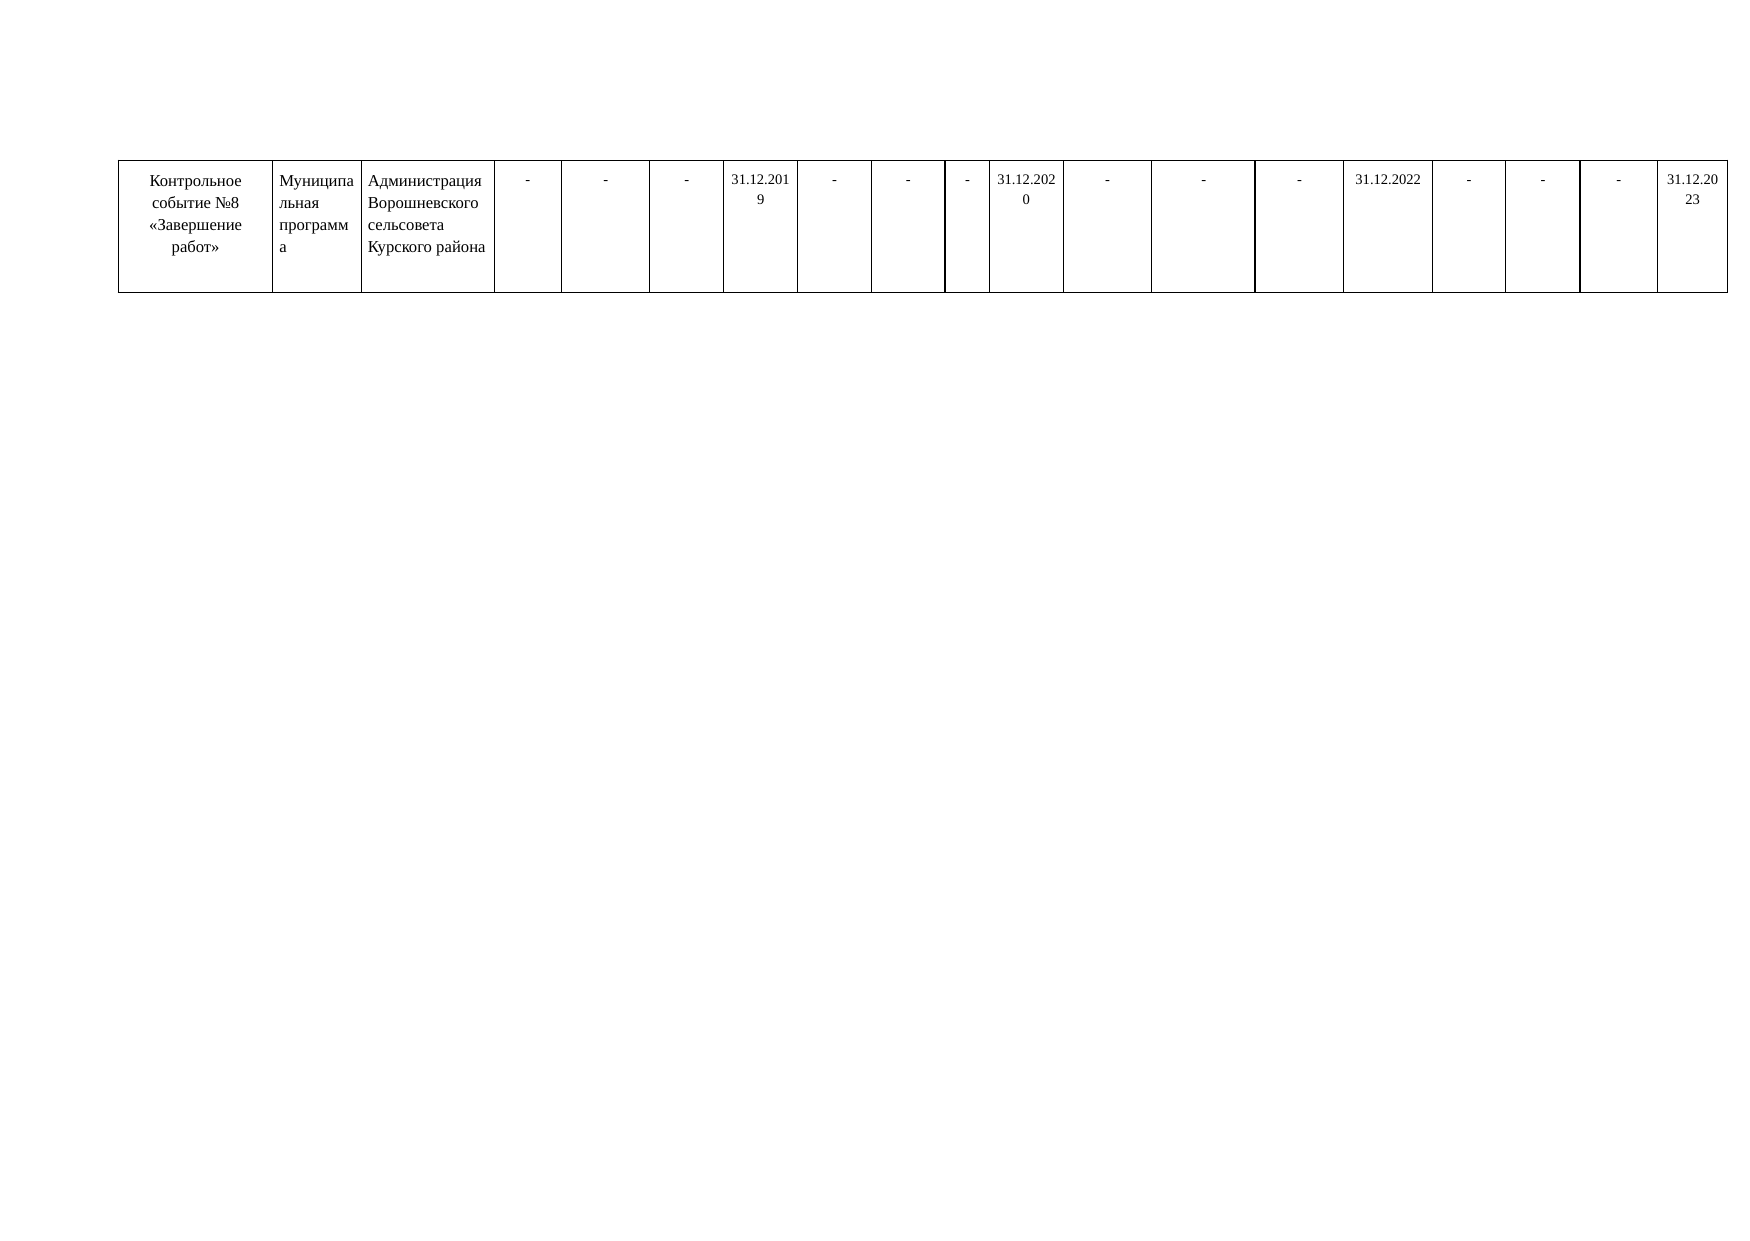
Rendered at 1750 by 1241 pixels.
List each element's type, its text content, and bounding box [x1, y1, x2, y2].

table_cell 31.12.2022 [1344, 161, 1432, 292]
table_cell - [798, 161, 871, 292]
table_cell - [495, 161, 561, 292]
table_cell - [1152, 161, 1254, 292]
table_cell - [650, 161, 723, 292]
table_cell - [1581, 161, 1657, 292]
table_cell - [562, 161, 649, 292]
table_cell - [1506, 161, 1579, 292]
table_cell - [872, 161, 944, 292]
table_cell - [946, 161, 989, 292]
table_cell 31.12.2020 [990, 161, 1063, 292]
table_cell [362, 161, 494, 292]
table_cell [273, 161, 361, 292]
table_cell Контрольное событие №8 «Завершение работ» [119, 161, 272, 292]
table_cell - [1433, 161, 1505, 292]
table_cell 31.12.2019 [724, 161, 797, 292]
table_cell - [1064, 161, 1151, 292]
table_cell - [1256, 161, 1343, 292]
table_cell 31.12.2023 [1658, 161, 1727, 292]
